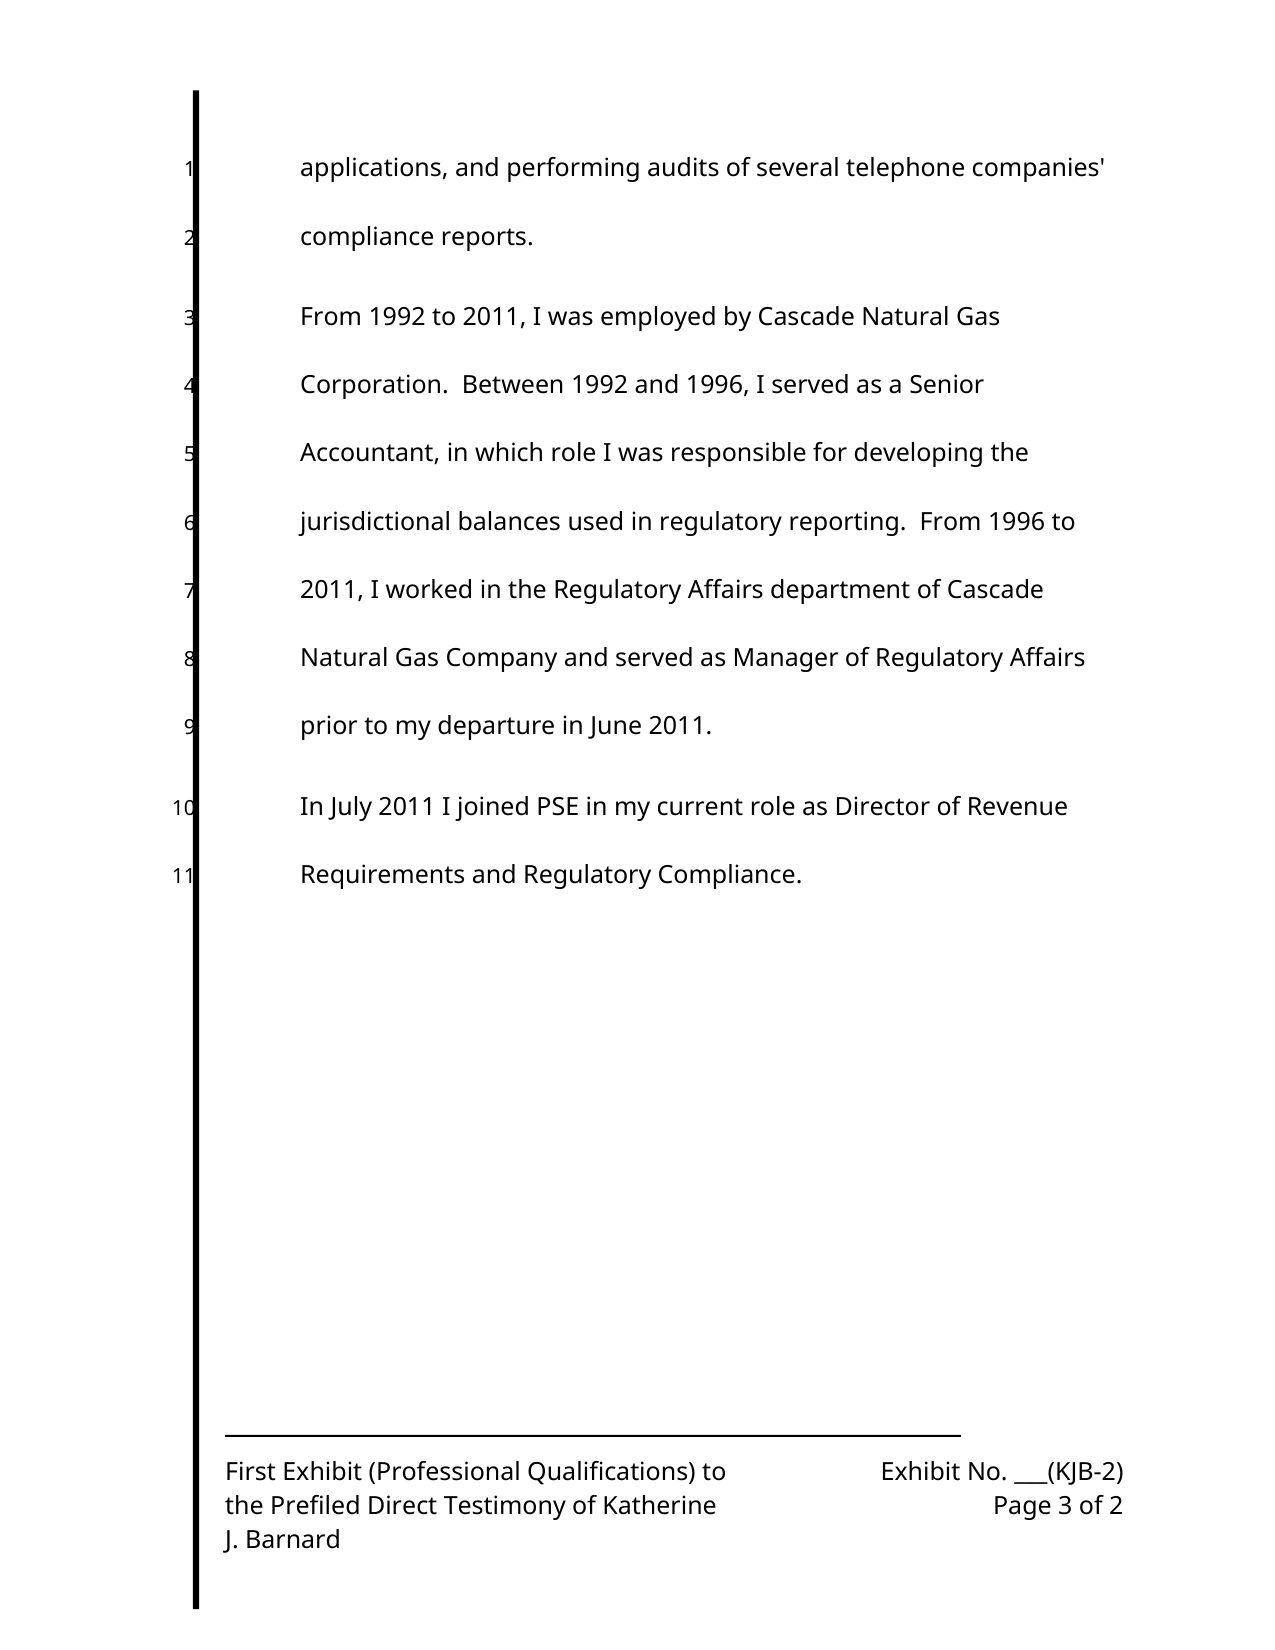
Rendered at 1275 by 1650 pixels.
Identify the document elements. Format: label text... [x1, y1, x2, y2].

text From 1992 to 2011, I was employed by Cascade Natural Gas Corporation. Between 1992 and 1996, I served as a Senior Accountant, in which role I was responsible for developing the jurisdictional balances used in regulatory reporting. From 1996 to 2011, I worked in the Regulatory Affairs department of Cascade Natural Gas Company and served as Manager of Regulatory Affairs prior to my departure in June 2011. [300, 299, 1125, 742]
text In July 2011 I joined PSE in my current role as Director of Revenue Requirements and Regulatory Compliance. [300, 788, 1125, 890]
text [300, 150, 1125, 252]
